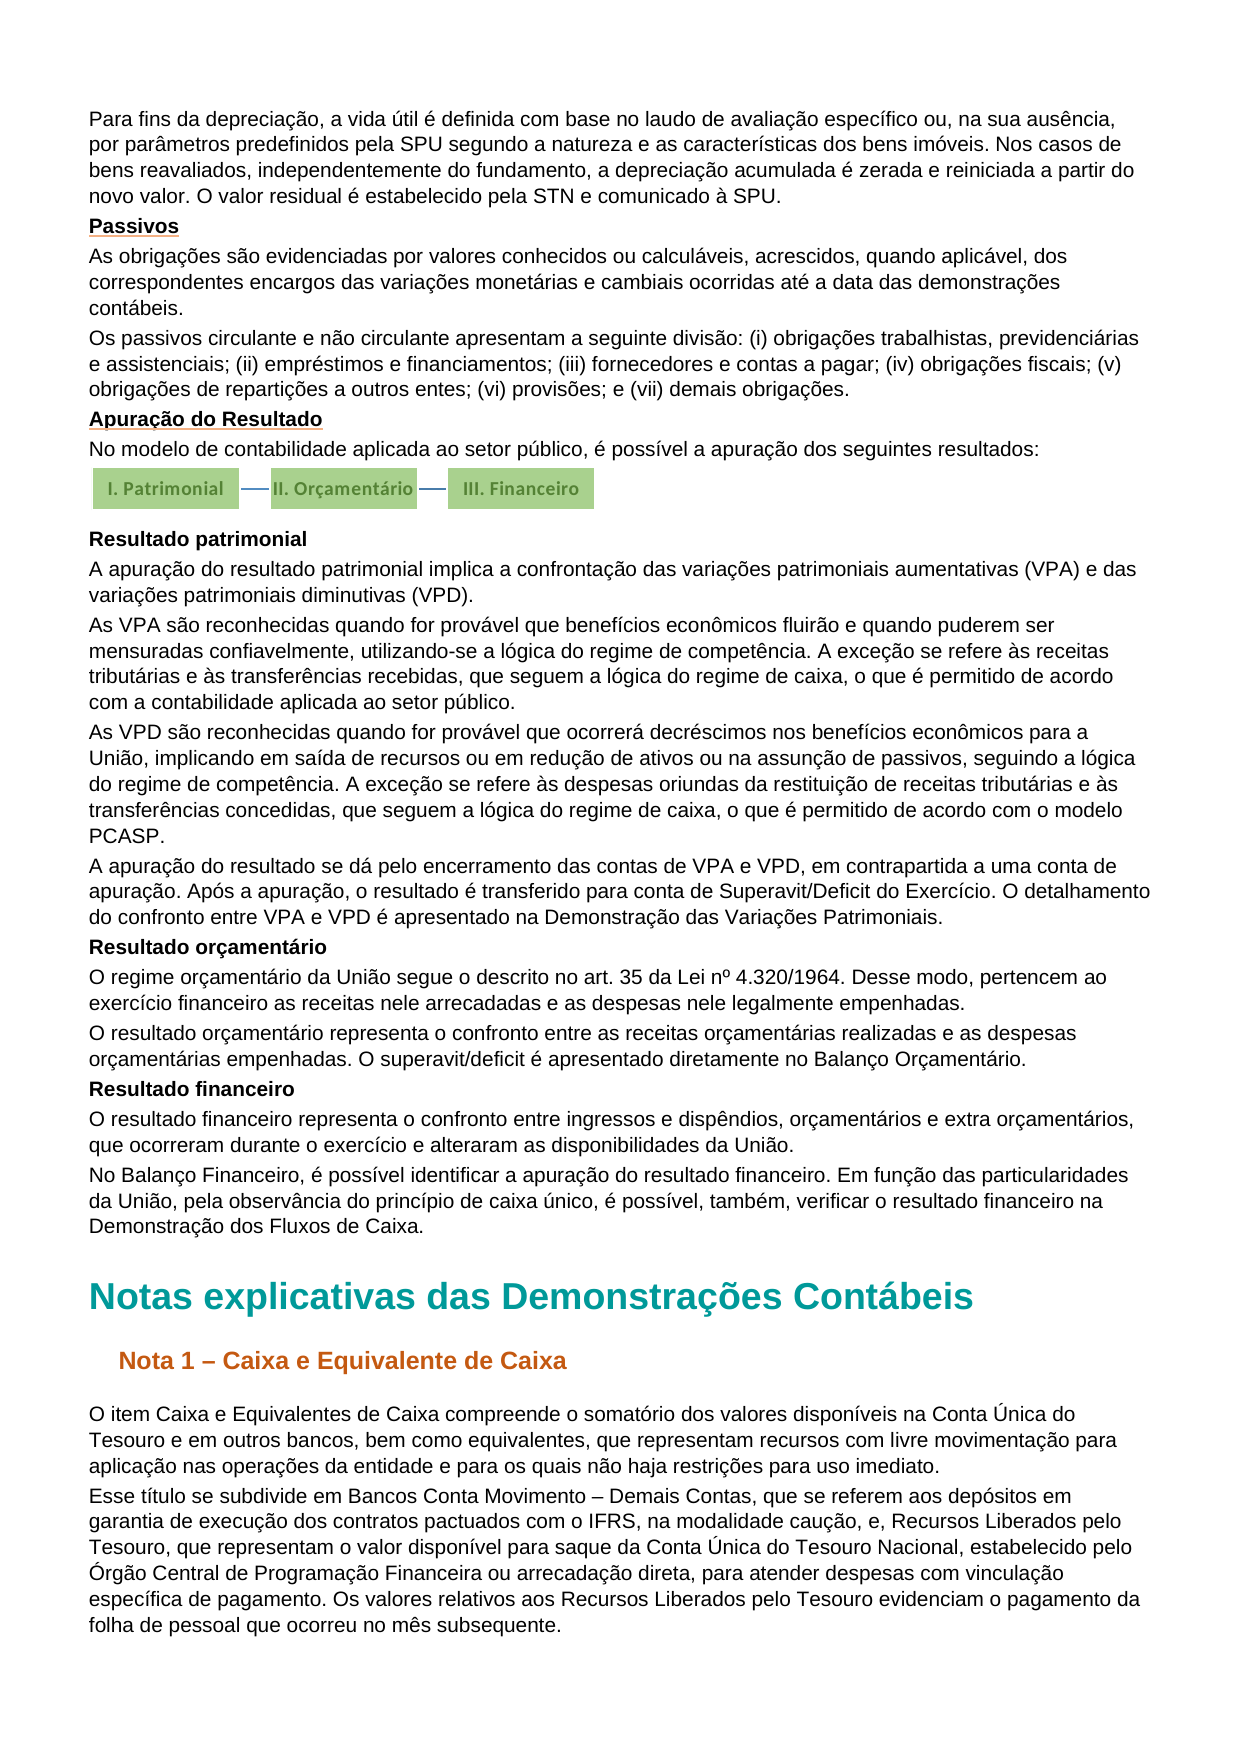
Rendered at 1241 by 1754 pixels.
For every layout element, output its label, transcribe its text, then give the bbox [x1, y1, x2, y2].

text Resultado financeiro [89, 1077, 1152, 1101]
text Resultado orçamentário [89, 935, 1152, 959]
text Nota 1 – Caixa e Equivalente de Caixa [89, 1346, 1152, 1374]
text Passivos [89, 214, 1152, 238]
text A apuração do resultado se dá pelo encerramento das contas de VPA e VPD, em contrapartida a uma conta de apuração. Após a apuração, o resultado é transferido para conta de Superavit/Deficit do Exercício. O detalhamento do confronto entre VPA e VPD é apresentado na Demonstração das Variações Patrimoniais. [89, 853, 1152, 929]
text As obrigações são evidenciadas por valores conhecidos ou calculáveis, acrescidos, quando aplicável, dos correspondentes encargos das variações monetárias e cambiais ocorridas até a data das demonstrações contábeis. [89, 244, 1152, 319]
text Para fins da depreciação, a vida útil é definida com base no laudo de avaliação específico ou, na sua ausência, por parâmetros predefinidos pela SPU segundo a natureza e as características dos bens imóveis. Nos casos de bens reavaliados, independentemente do fundamento, a depreciação acumulada é zerada e reiniciada a partir do novo valor. O valor residual é estabelecido pela STN e comunicado à SPU. [89, 106, 1152, 208]
text Notas explicativas das Demonstrações Contábeis [89, 1274, 1152, 1317]
text Apuração do Resultado [89, 407, 1152, 431]
text A apuração do resultado patrimonial implica a confrontação das variações patrimoniais aumentativas (VPA) e das variações patrimoniais diminutivas (VPD). [89, 557, 1152, 607]
text No Balanço Financeiro, é possível identificar a apuração do resultado financeiro. Em função das particularidades da União, pela observância do princípio de caixa único, é possível, também, verificar o resultado financeiro na Demonstração dos Fluxos de Caixa. [89, 1163, 1152, 1238]
text O resultado financeiro representa o confronto entre ingressos e dispêndios, orçamentários e extra orçamentários, que ocorreram durante o exercício e alteraram as disponibilidades da União. [89, 1107, 1152, 1157]
text O regime orçamentário da União segue o descrito no art. 35 da Lei nº 4.320/1964. Desse modo, pertencem ao exercício financeiro as receitas nele arrecadadas e as despesas nele legalmente empenhadas. [89, 965, 1152, 1015]
text As VPA são reconhecidas quando for provável que benefícios econômicos fluirão e quando puderem ser mensuradas confiavelmente, utilizando-se a lógica do regime de competência. A exceção se refere às receitas tributárias e às transferências recebidas, que seguem a lógica do regime de caixa, o que é permitido de acordo com a contabilidade aplicada ao setor público. [89, 613, 1152, 714]
text Resultado patrimonial [89, 527, 1152, 551]
text Os passivos circulante e não circulante apresentam a seguinte divisão: (i) obrigações trabalhistas, previdenciárias e assistenciais; (ii) empréstimos e financiamentos; (iii) fornecedores e contas a pagar; (iv) obrigações fiscais; (v) obrigações de repartições a outros entes; (vi) provisões; e (vii) demais obrigações. [89, 326, 1152, 401]
text Esse título se subdivide em Bancos Conta Movimento – Demais Contas, que se referem aos depósitos em garantia de execução dos contratos pactuados com o IFRS, na modalidade caução, e, Recursos Liberados pelo Tesouro, que representam o valor disponível para saque da Conta Única do Tesouro Nacional, estabelecido pelo Órgão Central de Programação Financeira ou arrecadação direta, para atender despesas com vinculação específica de pagamento. Os valores relativos aos Recursos Liberados pelo Tesouro evidenciam o pagamento da folha de pessoal que ocorreu no mês subsequente. [89, 1483, 1152, 1637]
text O item Caixa e Equivalentes de Caixa compreende o somatório dos valores disponíveis na Conta Única do Tesouro e em outros bancos, bem como equivalentes, que representam recursos com livre movimentação para aplicação nas operações da entidade e para os quais não haja restrições para uso imediato. [89, 1402, 1152, 1477]
text As VPD são reconhecidas quando for provável que ocorrerá decréscimos nos benefícios econômicos para a União, implicando em saída de recursos ou em redução de ativos ou na assunção de passivos, seguindo a lógica do regime de competência. A exceção se refere às despesas oriundas da restituição de receitas tributárias e às transferências concedidas, que seguem a lógica do regime de caixa, o que é permitido de acordo com o modelo PCASP. [89, 720, 1152, 847]
text No modelo de contabilidade aplicada ao setor público, é possível a apuração dos seguintes resultados: [89, 437, 1152, 461]
text O resultado orçamentário representa o confronto entre as receitas orçamentárias realizadas e as despesas orçamentárias empenhadas. O superavit/deficit é apresentado diretamente no Balanço Orçamentário. [89, 1021, 1152, 1071]
